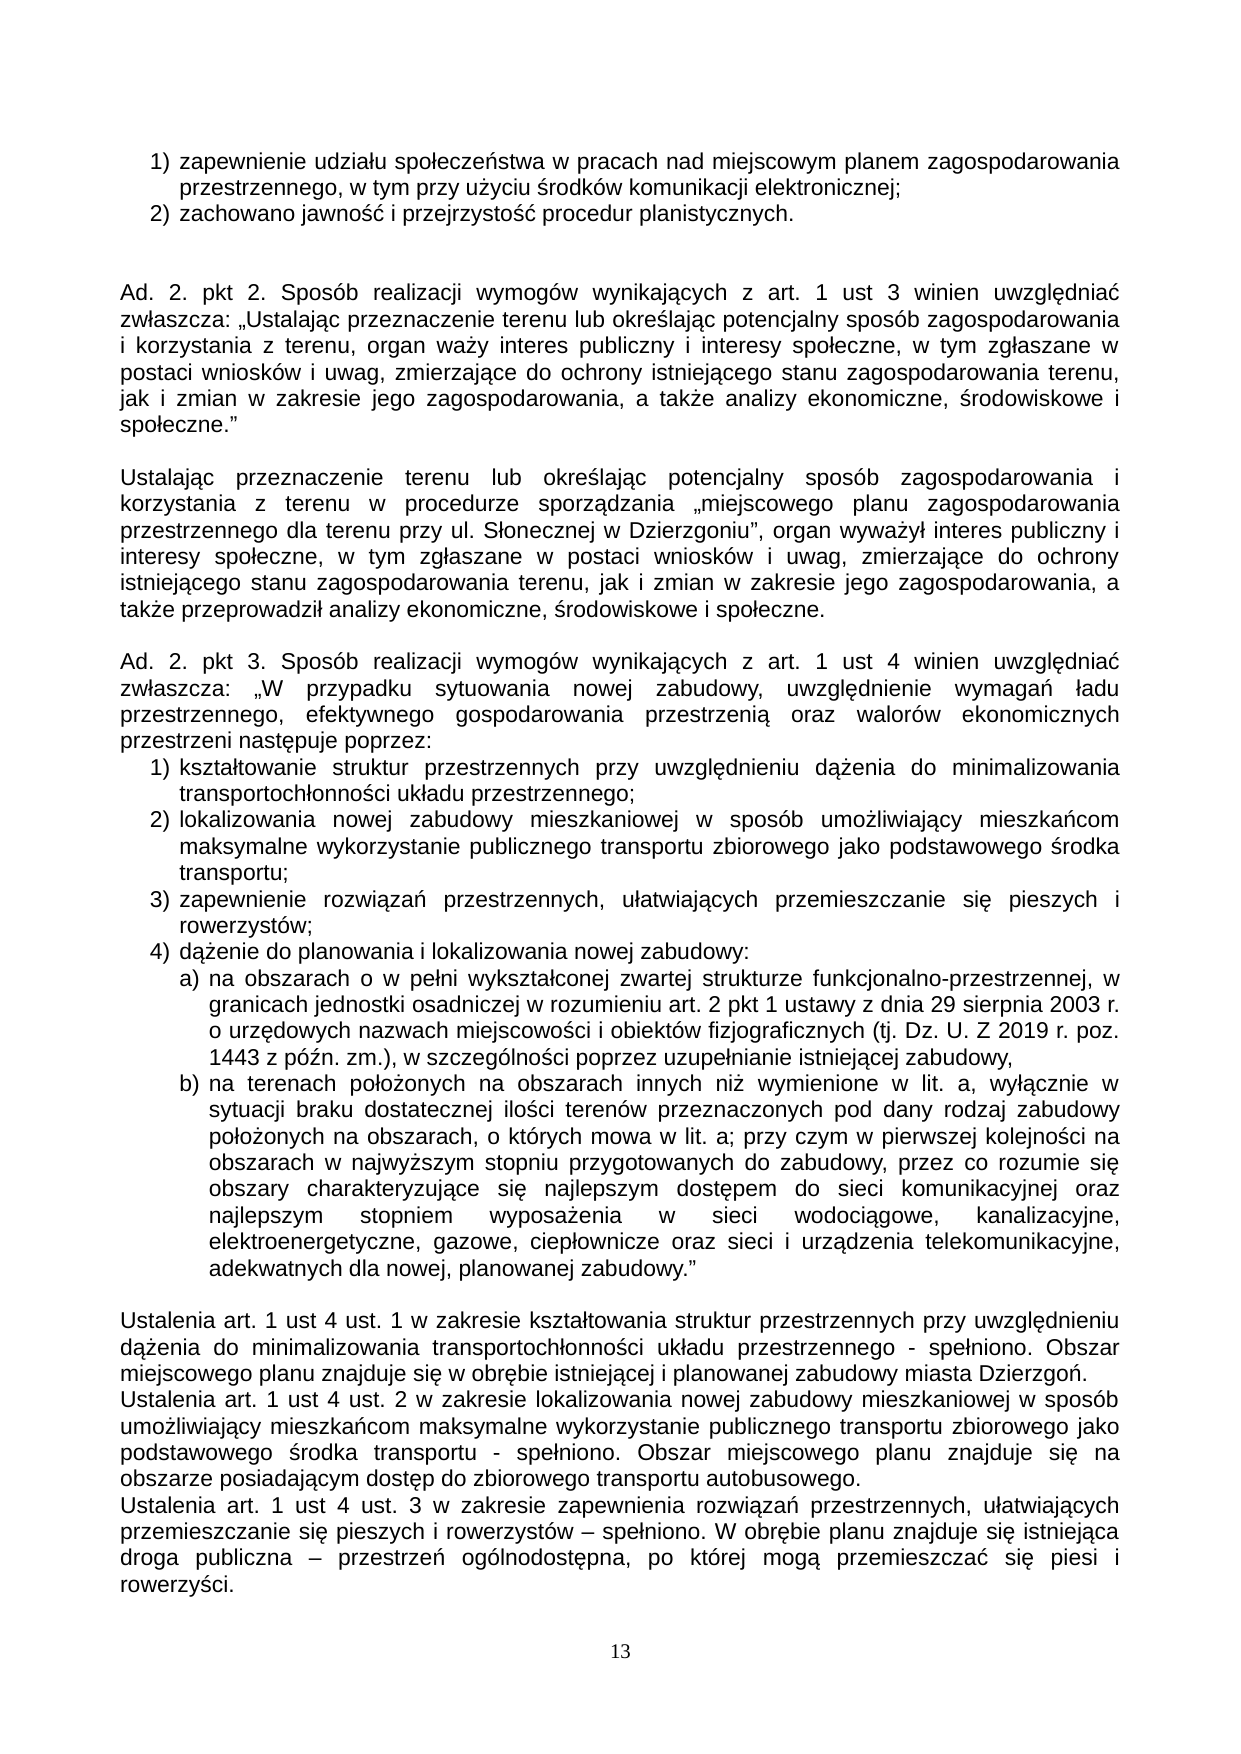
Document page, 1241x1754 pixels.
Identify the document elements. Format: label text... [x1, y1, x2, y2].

text Ustalenia art. 1 ust 4 ust. 1 w zakresie kształtowania struktur przestrzennych przy uwzględnieniu dążenia do minimalizowania transportochłonności układu przestrzennego - spełniono. Obszar miejscowego planu znajduje się w obrębie istniejącej i planowanej zabudowy miasta Dzierzgoń. [120, 1307, 1120, 1386]
list zapewnienie rozwiązań przestrzennych, ułatwiających przemieszczanie się pieszych i rowerzystów; [149, 886, 1120, 938]
text Ad. 2. pkt 2. Sposób realizacji wymogów wynikających z art. 1 ust 3 winien uwzględniać zwłaszcza: „Ustalając przeznaczenie terenu lub określając potencjalny sposób zagospodarowania i korzystania z terenu, organ waży interes publiczny i interesy społeczne, w tym zgłaszane w postaci wniosków i uwag, zmierzające do ochrony istniejącego stanu zagospodarowania terenu, jak i zmian w zakresie jego zagospodarowania, a także analizy ekonomiczne, środowiskowe i społeczne.” [120, 279, 1120, 437]
text Ustalając przeznaczenie terenu lub określając potencjalny sposób zagospodarowania i korzystania z terenu w procedurze sporządzania „miejscowego planu zagospodarowania przestrzennego dla terenu przy ul. Słonecznej w Dzierzgoniu”, organ wyważył interes publiczny i interesy społeczne, w tym zgłaszane w postaci wniosków i uwag, zmierzające do ochrony istniejącego stanu zagospodarowania terenu, jak i zmian w zakresie jego zagospodarowania, a także przeprowadził analizy ekonomiczne, środowiskowe i społeczne. [120, 464, 1120, 622]
text Ad. 2. pkt 3. Sposób realizacji wymogów wynikających z art. 1 ust 4 winien uwzględniać zwłaszcza: „W przypadku sytuowania nowej zabudowy, uwzględnienie wymagań ładu przestrzennego, efektywnego gospodarowania przestrzenią oraz walorów ekonomicznych przestrzeni następuje poprzez: [120, 648, 1120, 754]
list zapewnienie udziału społeczeństwa w pracach nad miejscowym planem zagospodarowania przestrzennego, w tym przy użyciu środków komunikacji elektronicznej; [149, 148, 1120, 200]
list lokalizowania nowej zabudowy mieszkaniowej w sposób umożliwiający mieszkańcom maksymalne wykorzystanie publicznego transportu zbiorowego jako podstawowego środka transportu; [149, 806, 1120, 886]
list dążenie do planowania i lokalizowania nowej zabudowy: [149, 938, 1120, 964]
list zachowano jawność i przejrzystość procedur planistycznych. [149, 200, 1120, 227]
text Ustalenia art. 1 ust 4 ust. 3 w zakresie zapewnienia rozwiązań przestrzennych, ułatwiających przemieszczanie się pieszych i rowerzystów – spełniono. W obrębie planu znajduje się istniejąca droga publiczna – przestrzeń ogólnodostępna, po której mogą przemieszczać się piesi i rowerzyści. [120, 1492, 1120, 1597]
list kształtowanie struktur przestrzennych przy uwzględnieniu dążenia do minimalizowania transportochłonności układu przestrzennego; [149, 754, 1120, 806]
list na terenach położonych na obszarach innych niż wymienione w lit. a, wyłącznie w sytuacji braku dostatecznej ilości terenów przeznaczonych pod dany rodzaj zabudowy położonych na obszarach, o których mowa w lit. a; przy czym w pierwszej kolejności na obszarach w najwyższym stopniu przygotowanych do zabudowy, przez co rozumie się obszary charakteryzujące się najlepszym dostępem do sieci komunikacyjnej oraz najlepszym stopniem wyposażenia w sieci wodociągowe, kanalizacyjne, elektroenergetyczne, gazowe, ciepłownicze oraz sieci i urządzenia telekomunikacyjne, adekwatnych dla nowej, planowanej zabudowy.” [179, 1070, 1120, 1281]
list na obszarach o w pełni wykształconej zwartej strukturze funkcjonalno-przestrzennej, w granicach jednostki osadniczej w rozumieniu art. 2 pkt 1 ustawy z dnia 29 sierpnia 2003 r. o urzędowych nazwach miejscowości i obiektów fizjograficznych (tj. Dz. U. Z 2019 r. poz. 1443 z późn. zm.), w szczególności poprzez uzupełnianie istniejącej zabudowy, [179, 964, 1120, 1070]
text Ustalenia art. 1 ust 4 ust. 2 w zakresie lokalizowania nowej zabudowy mieszkaniowej w sposób umożliwiający mieszkańcom maksymalne wykorzystanie publicznego transportu zbiorowego jako podstawowego środka transportu - spełniono. Obszar miejscowego planu znajduje się na obszarze posiadającym dostęp do zbiorowego transportu autobusowego. [120, 1386, 1120, 1492]
